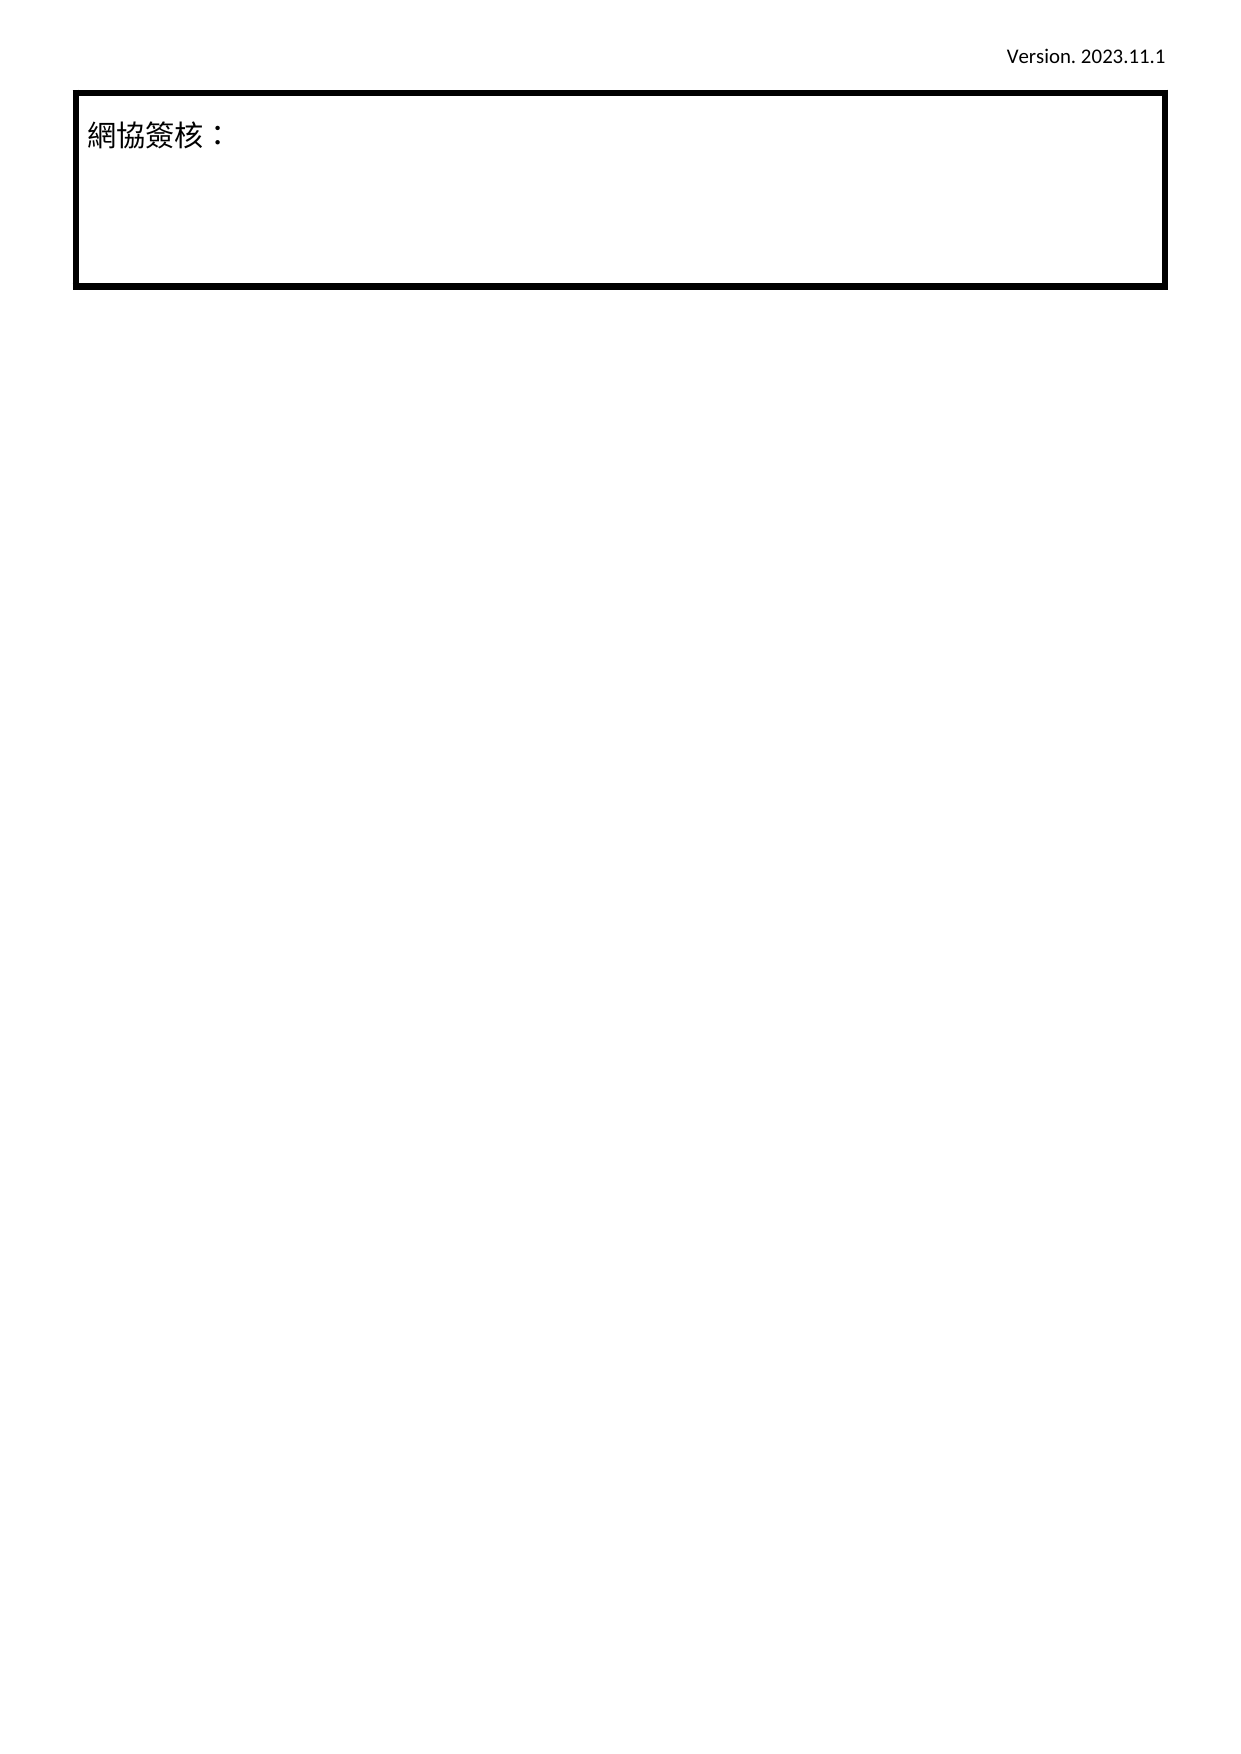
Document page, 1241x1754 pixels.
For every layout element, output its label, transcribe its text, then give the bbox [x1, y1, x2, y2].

table_cell 網協簽核： [79, 96, 1162, 283]
